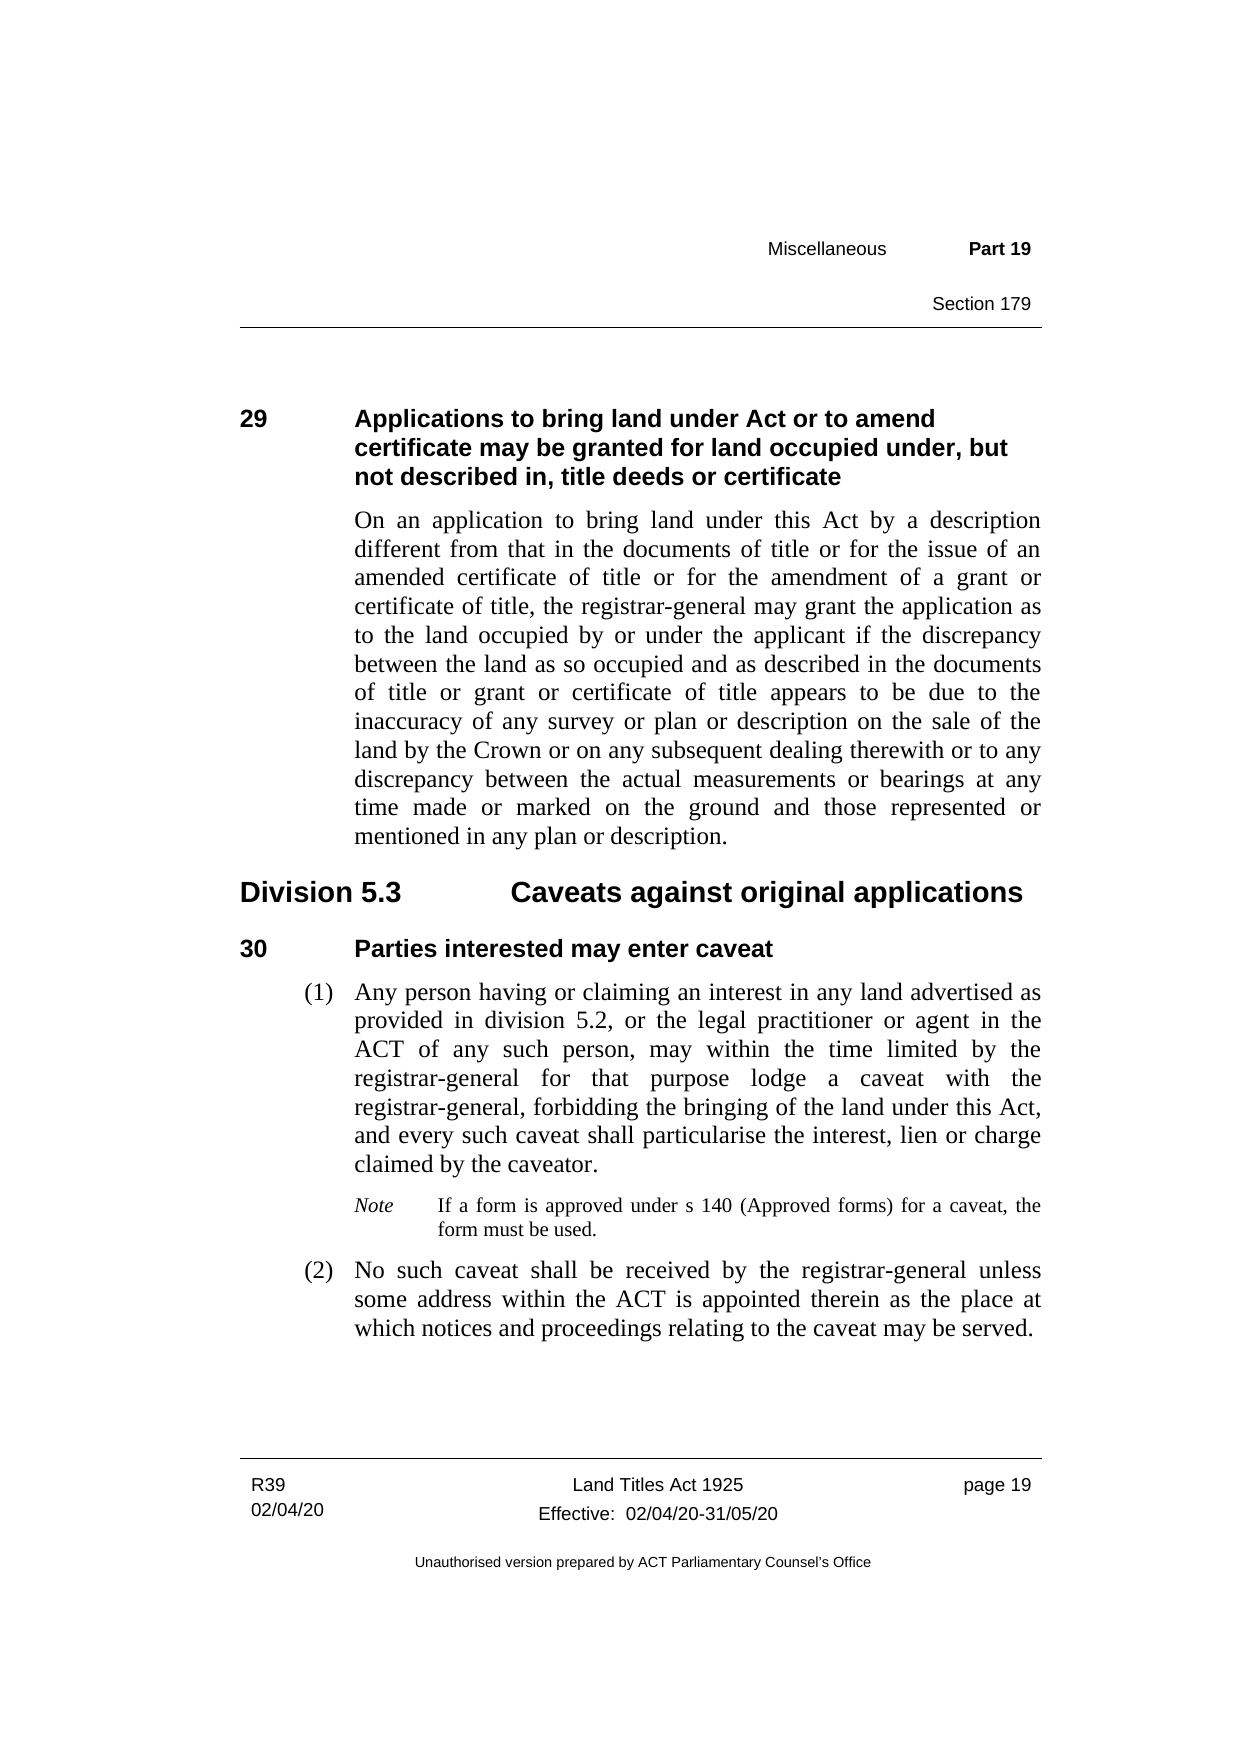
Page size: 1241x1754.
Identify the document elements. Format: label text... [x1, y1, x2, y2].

text Division 5.3 Caveats against original applications [239, 875, 1042, 908]
text 29 Applications to bring land under Act or to amend certificate may be granted for land occupied under, but not described in, title deeds or certificate [239, 404, 1042, 490]
text Note If a form is approved under s 140 (Approved forms) for a caveat, the form must be used. [354, 1193, 1042, 1241]
text (1) Any person having or claiming an interest in any land advertised as provided in division 5.2, or the legal practitioner or agent in the ACT of any such person, may within the time limited by the registrar-general for that purpose lodge a caveat with the registrar-general, forbidding the bringing of the land under this Act, and every such caveat shall particularise the interest, lien or charge claimed by the caveator. [239, 977, 1042, 1178]
text (2) No such caveat shall be received by the registrar-general unless some address within the ACT is appointed therein as the place at which notices and proceedings relating to the caveat may be served. [239, 1255, 1042, 1342]
text On an application to bring land under this Act by a description different from that in the documents of title or for the issue of an amended certificate of title or for the amendment of a grant or certificate of title, the registrar-general may grant the application as to the land occupied by or under the applicant if the discrepancy between the land as so occupied and as described in the documents of title or grant or certificate of title appears to be due to the inaccuracy of any survey or plan or description on the sale of the land by the Crown or on any subsequent dealing therewith or to any discrepancy between the actual measurements or bearings at any time made or marked on the ground and those represented or mentioned in any plan or description. [354, 505, 1042, 850]
text 30 Parties interested may enter caveat [239, 933, 1042, 962]
